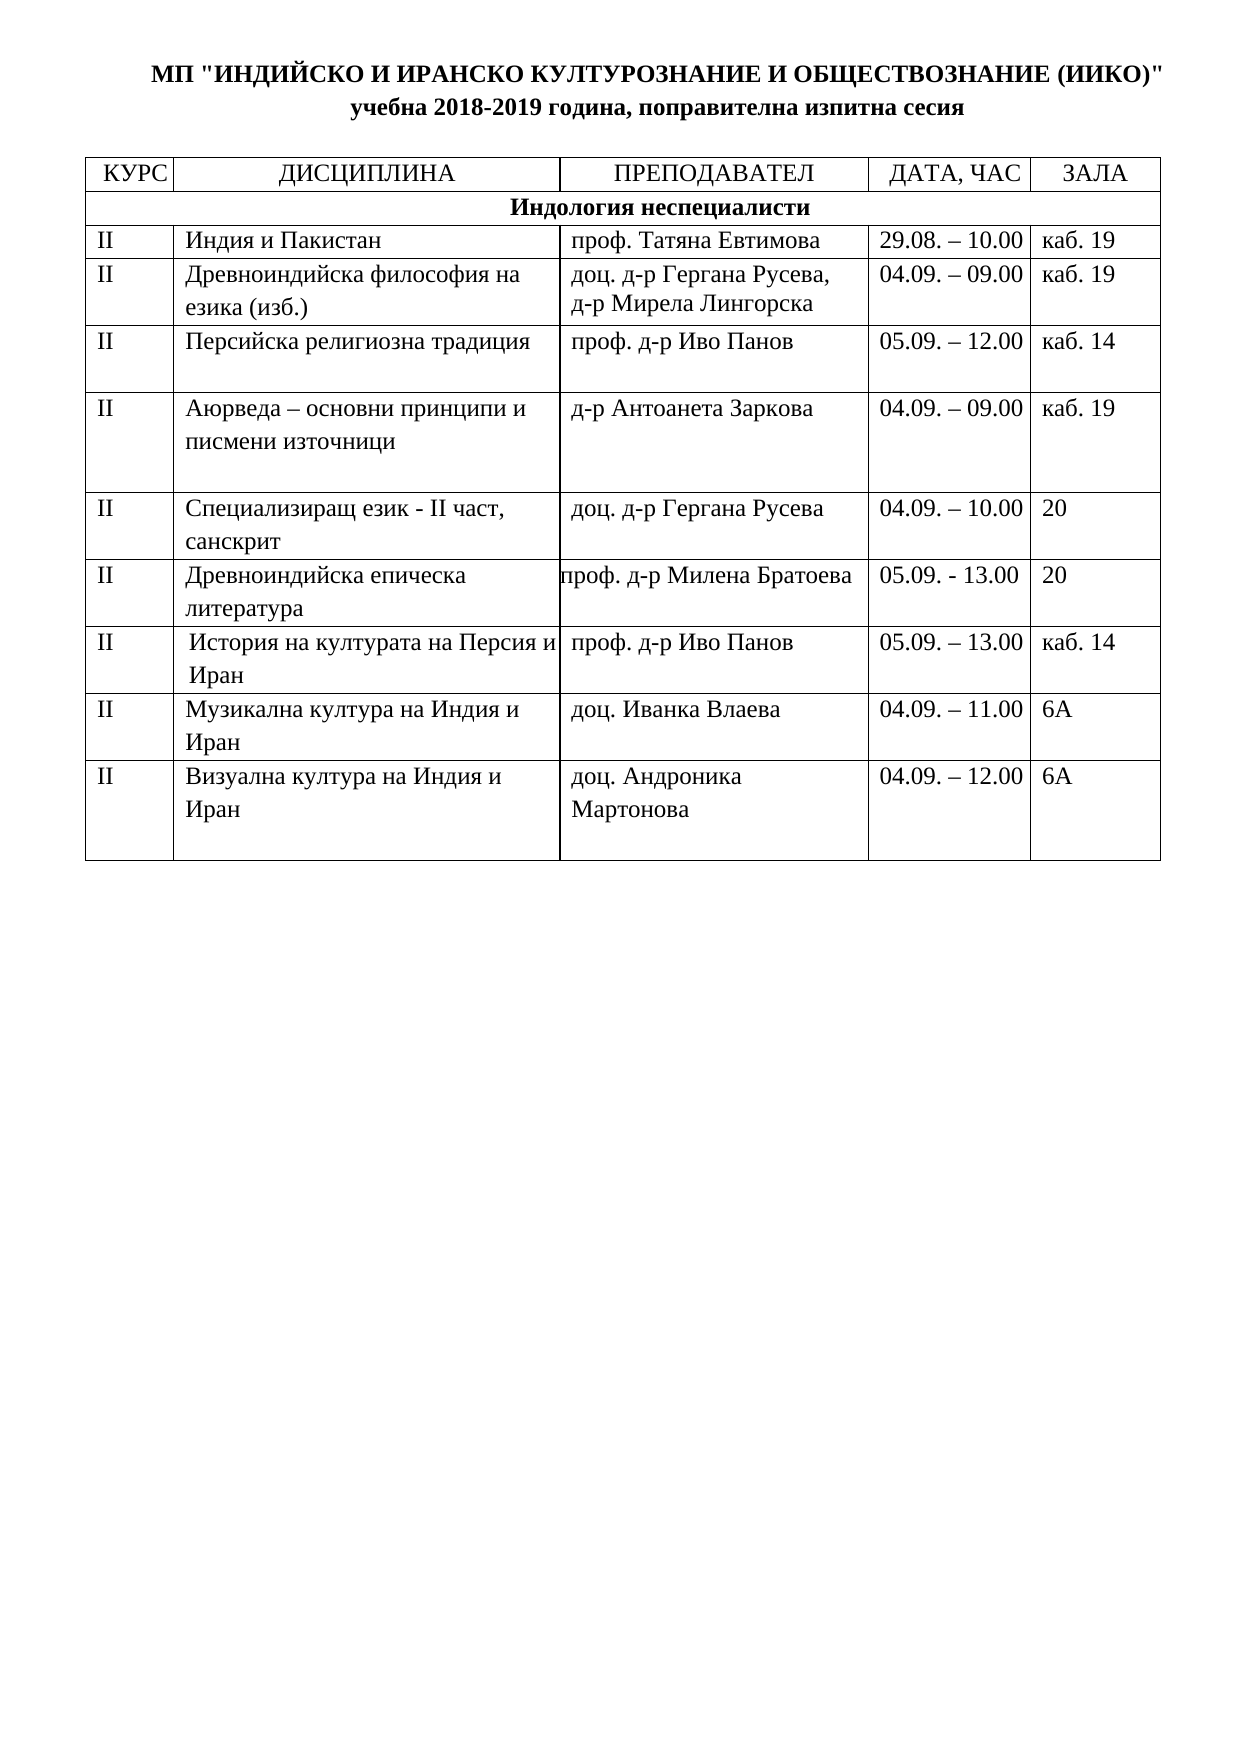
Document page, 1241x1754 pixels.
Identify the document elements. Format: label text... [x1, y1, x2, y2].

table_cell ІІ [86, 627, 173, 693]
table_cell ІІ [86, 326, 173, 392]
table_cell Персийска религиозна традиция [174, 326, 559, 392]
table_cell д-р Антоанета Заркова [561, 393, 868, 492]
table_cell ІІ [86, 393, 173, 492]
table_cell Аюрведа – основни принципи и писмени източници [174, 393, 559, 492]
table_cell 20 [1031, 493, 1160, 559]
table_cell проф. д-р Иво Панов [561, 326, 868, 392]
table_cell 29.08. – 10.00 [869, 226, 1030, 258]
table_cell каб. 19 [1031, 226, 1160, 258]
text учебна 2018-2019 година, поправителна изпитна сесия [148, 92, 1167, 121]
table_cell проф. Татяна Евтимова [561, 226, 868, 258]
table_cell 04.09. – 11.00 [869, 694, 1030, 760]
table_cell 05.09. - 13.00 [869, 560, 1030, 626]
table_header ПРЕПОДАВАТЕЛ [561, 158, 868, 191]
table_cell Древноиндийска философия на езика (изб.) [174, 259, 559, 325]
table_cell ІІ [86, 694, 173, 760]
table_cell проф. д-р Милена Братоева [561, 560, 868, 626]
table_cell Индология неспециалисти [86, 192, 1160, 224]
table_cell 04.09. – 10.00 [869, 493, 1030, 559]
table_cell 6А [1031, 694, 1160, 760]
table_cell ІІ [86, 259, 173, 325]
table_header КУРС [86, 158, 173, 191]
table_cell ІІ [86, 761, 173, 860]
table_cell История на културата на Персия и Иран [174, 627, 559, 693]
table_cell каб. 19 [1031, 259, 1160, 325]
table_cell Музикална култура на Индия и Иран [174, 694, 559, 760]
table_cell ІІ [86, 226, 173, 258]
table_cell каб. 14 [1031, 326, 1160, 392]
table_cell 05.09. – 13.00 [869, 627, 1030, 693]
table_cell Специализиращ език - ІІ част, санскрит [174, 493, 559, 559]
table_cell Индия и Пакистан [174, 226, 559, 258]
table_cell 05.09. – 12.00 [869, 326, 1030, 392]
table_cell ІІ [86, 493, 173, 559]
table_cell доц. д-р Гергана Русева, д-р Мирела Лингорска [561, 259, 868, 325]
table_header ДИСЦИПЛИНА [174, 158, 559, 191]
table_cell 04.09. – 09.00 [869, 259, 1030, 325]
table_cell доц. Иванка Влаева [561, 694, 868, 760]
table_cell 6А [1031, 761, 1160, 860]
table_cell ІІ [86, 560, 173, 626]
table_cell доц. Андроника Мартонова [561, 761, 868, 860]
table_cell каб. 19 [1031, 393, 1160, 492]
table_cell Древноиндийска епическа литература [174, 560, 559, 626]
text МП "Индийско и иранско културознание и обществознание (ИИКО)" [148, 59, 1167, 88]
table_header ДАТА, ЧАС [869, 158, 1030, 191]
table_cell проф. д-р Иво Панов [561, 627, 868, 693]
table_cell 04.09. – 12.00 [869, 761, 1030, 860]
table_cell 04.09. – 09.00 [869, 393, 1030, 492]
table_cell 20 [1031, 560, 1160, 626]
table_cell доц. д-р Гергана Русева [561, 493, 868, 559]
table_cell каб. 14 [1031, 627, 1160, 693]
table_cell Визуална култура на Индия и Иран [174, 761, 559, 860]
table_header ЗАЛА [1031, 158, 1160, 191]
